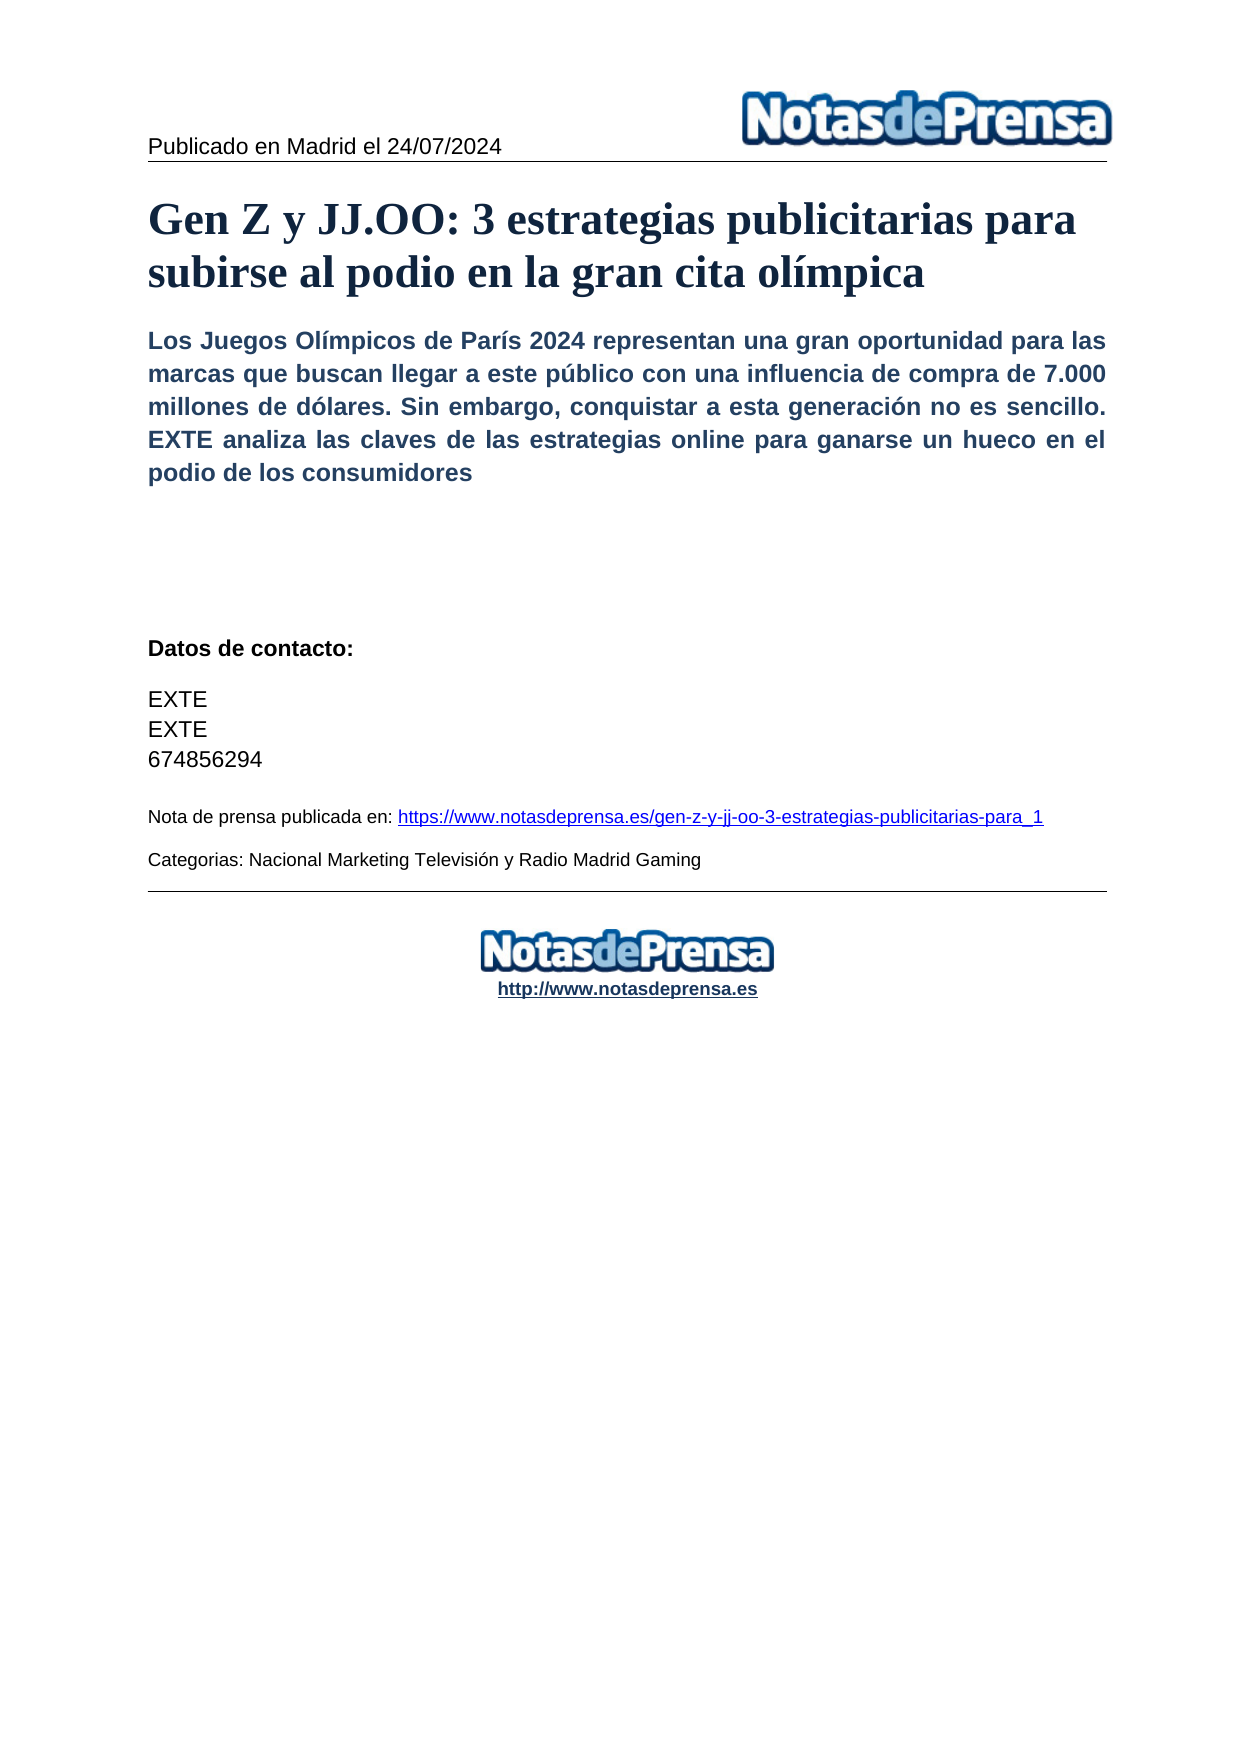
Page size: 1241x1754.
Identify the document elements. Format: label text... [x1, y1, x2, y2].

subtitle Gen Z y JJ.OO: 3 estrategias publicitarias para subirse al podio en la gran cita olímpica [148, 192, 1107, 297]
text 674856294 [148, 746, 1063, 772]
text Publicado en Madrid el 24/07/2024 [148, 133, 1107, 161]
text EXTE [148, 716, 1063, 742]
text EXTE [148, 686, 1063, 712]
text http://www.notasdeprensa.es [148, 978, 1107, 1000]
text Categorias: Nacional Marketing Televisión y Radio Madrid Gaming [148, 849, 1107, 870]
text Nota de prensa publicada en: https://www.notasdeprensa.es/gen-z-y-jj-oo-3-estrategias-publicitarias-para_1 [148, 806, 1107, 828]
text Datos de contacto: [148, 634, 1107, 661]
picture [480, 928, 775, 974]
subtitle Los Juegos Olímpicos de París 2024 representan una gran oportunidad para las marcas que buscan llegar a este público con una influencia de compra de 7.000 millones de dólares. Sin embargo, conquistar a esta generación no es sencillo. EXTE analiza las claves de las estrategias online para ganarse un hueco en el podio de los consumidores [148, 326, 1107, 487]
picture [742, 90, 1113, 148]
